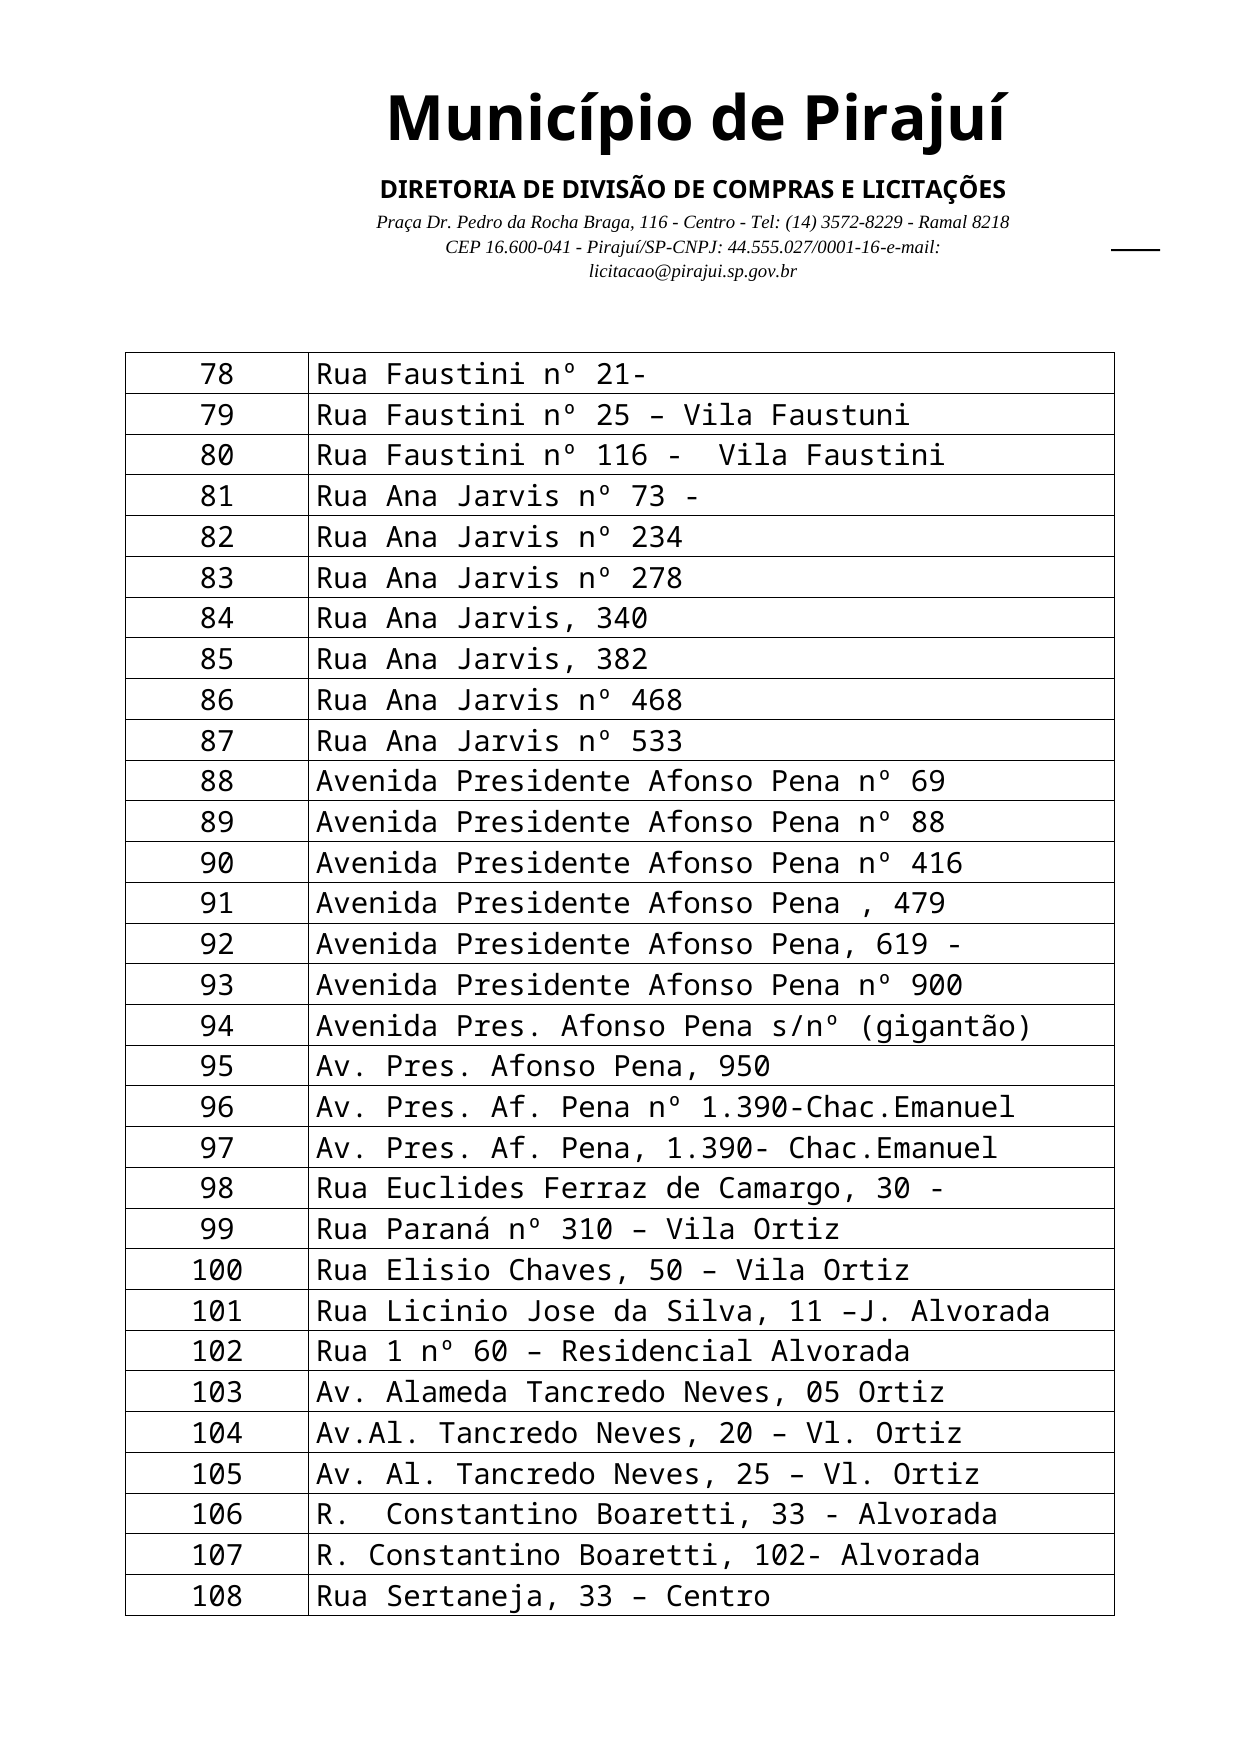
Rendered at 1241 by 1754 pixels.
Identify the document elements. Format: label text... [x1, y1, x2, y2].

table_cell 107 [126, 1534, 308, 1574]
table_cell Rua Licinio Jose da Silva, 11 –J. Alvorada [309, 1290, 1114, 1330]
table_cell 94 [126, 1005, 308, 1044]
table_cell Rua Faustini nº 25 – Vila Faustuni [309, 394, 1114, 434]
table_cell 91 [126, 883, 308, 922]
table_cell 80 [126, 435, 308, 474]
table_cell Rua Ana Jarvis, 340 [309, 598, 1114, 637]
table_cell 82 [126, 516, 308, 556]
table_cell 86 [126, 679, 308, 719]
table_cell 96 [126, 1086, 308, 1126]
table_cell Rua Ana Jarvis nº 234 [309, 516, 1114, 556]
table_cell Rua Ana Jarvis nº 73 - [309, 475, 1114, 515]
table_cell Av. Pres. Afonso Pena, 950 [309, 1046, 1114, 1085]
table_cell 95 [126, 1046, 308, 1085]
table_cell Avenida Presidente Afonso Pena nº 900 [309, 964, 1114, 1004]
table_cell 90 [126, 842, 308, 882]
table_cell 81 [126, 475, 308, 515]
table_cell Av.Al. Tancredo Neves, 20 – Vl. Ortiz [309, 1412, 1114, 1452]
table_cell Rua Faustini nº 116 - Vila Faustini [309, 435, 1114, 474]
table_cell 83 [126, 557, 308, 597]
table_cell R. Constantino Boaretti, 102- Alvorada [309, 1534, 1114, 1574]
table_cell Rua Elisio Chaves, 50 – Vila Ortiz [309, 1249, 1114, 1289]
table_cell 100 [126, 1249, 308, 1289]
table_cell Rua Faustini nº 21- [309, 353, 1114, 393]
table_cell 92 [126, 924, 308, 963]
table_cell Avenida Presidente Afonso Pena nº 88 [309, 801, 1114, 841]
table_cell 79 [126, 394, 308, 434]
table_cell Avenida Presidente Afonso Pena nº 416 [309, 842, 1114, 882]
table_cell Rua Ana Jarvis, 382 [309, 638, 1114, 678]
table_cell Rua Ana Jarvis nº 533 [309, 720, 1114, 759]
table_cell Av. Al. Tancredo Neves, 25 – Vl. Ortiz [309, 1453, 1114, 1493]
table_cell Rua Euclides Ferraz de Camargo, 30 - [309, 1168, 1114, 1207]
table_cell Av. Pres. Af. Pena nº 1.390-Chac.Emanuel [309, 1086, 1114, 1126]
table_cell Avenida Presidente Afonso Pena, 619 - [309, 924, 1114, 963]
table_cell 105 [126, 1453, 308, 1493]
table_cell 106 [126, 1494, 308, 1533]
table_cell Rua Sertaneja, 33 – Centro [309, 1575, 1114, 1615]
table_cell Rua Ana Jarvis nº 468 [309, 679, 1114, 719]
table_cell 87 [126, 720, 308, 759]
table_cell 102 [126, 1331, 308, 1370]
table_cell 78 [126, 353, 308, 393]
table_cell 104 [126, 1412, 308, 1452]
table_cell Rua Paraná nº 310 – Vila Ortiz [309, 1209, 1114, 1248]
table_cell 85 [126, 638, 308, 678]
table_cell Rua Ana Jarvis nº 278 [309, 557, 1114, 597]
table_cell 98 [126, 1168, 308, 1207]
table_cell 97 [126, 1127, 308, 1167]
table_cell 89 [126, 801, 308, 841]
table_cell Rua 1 nº 60 – Residencial Alvorada [309, 1331, 1114, 1370]
table_cell 103 [126, 1371, 308, 1411]
table_cell Avenida Presidente Afonso Pena , 479 [309, 883, 1114, 922]
table_cell R. Constantino Boaretti, 33 - Alvorada [309, 1494, 1114, 1533]
table_cell Avenida Pres. Afonso Pena s/nº (gigantão) [309, 1005, 1114, 1044]
table_cell Avenida Presidente Afonso Pena nº 69 [309, 761, 1114, 800]
table_cell 99 [126, 1209, 308, 1248]
table_cell Av. Alameda Tancredo Neves, 05 Ortiz [309, 1371, 1114, 1411]
table_cell Av. Pres. Af. Pena, 1.390- Chac.Emanuel [309, 1127, 1114, 1167]
table_cell 88 [126, 761, 308, 800]
table_cell 84 [126, 598, 308, 637]
table_cell 108 [126, 1575, 308, 1615]
table_cell 93 [126, 964, 308, 1004]
table_cell 101 [126, 1290, 308, 1330]
